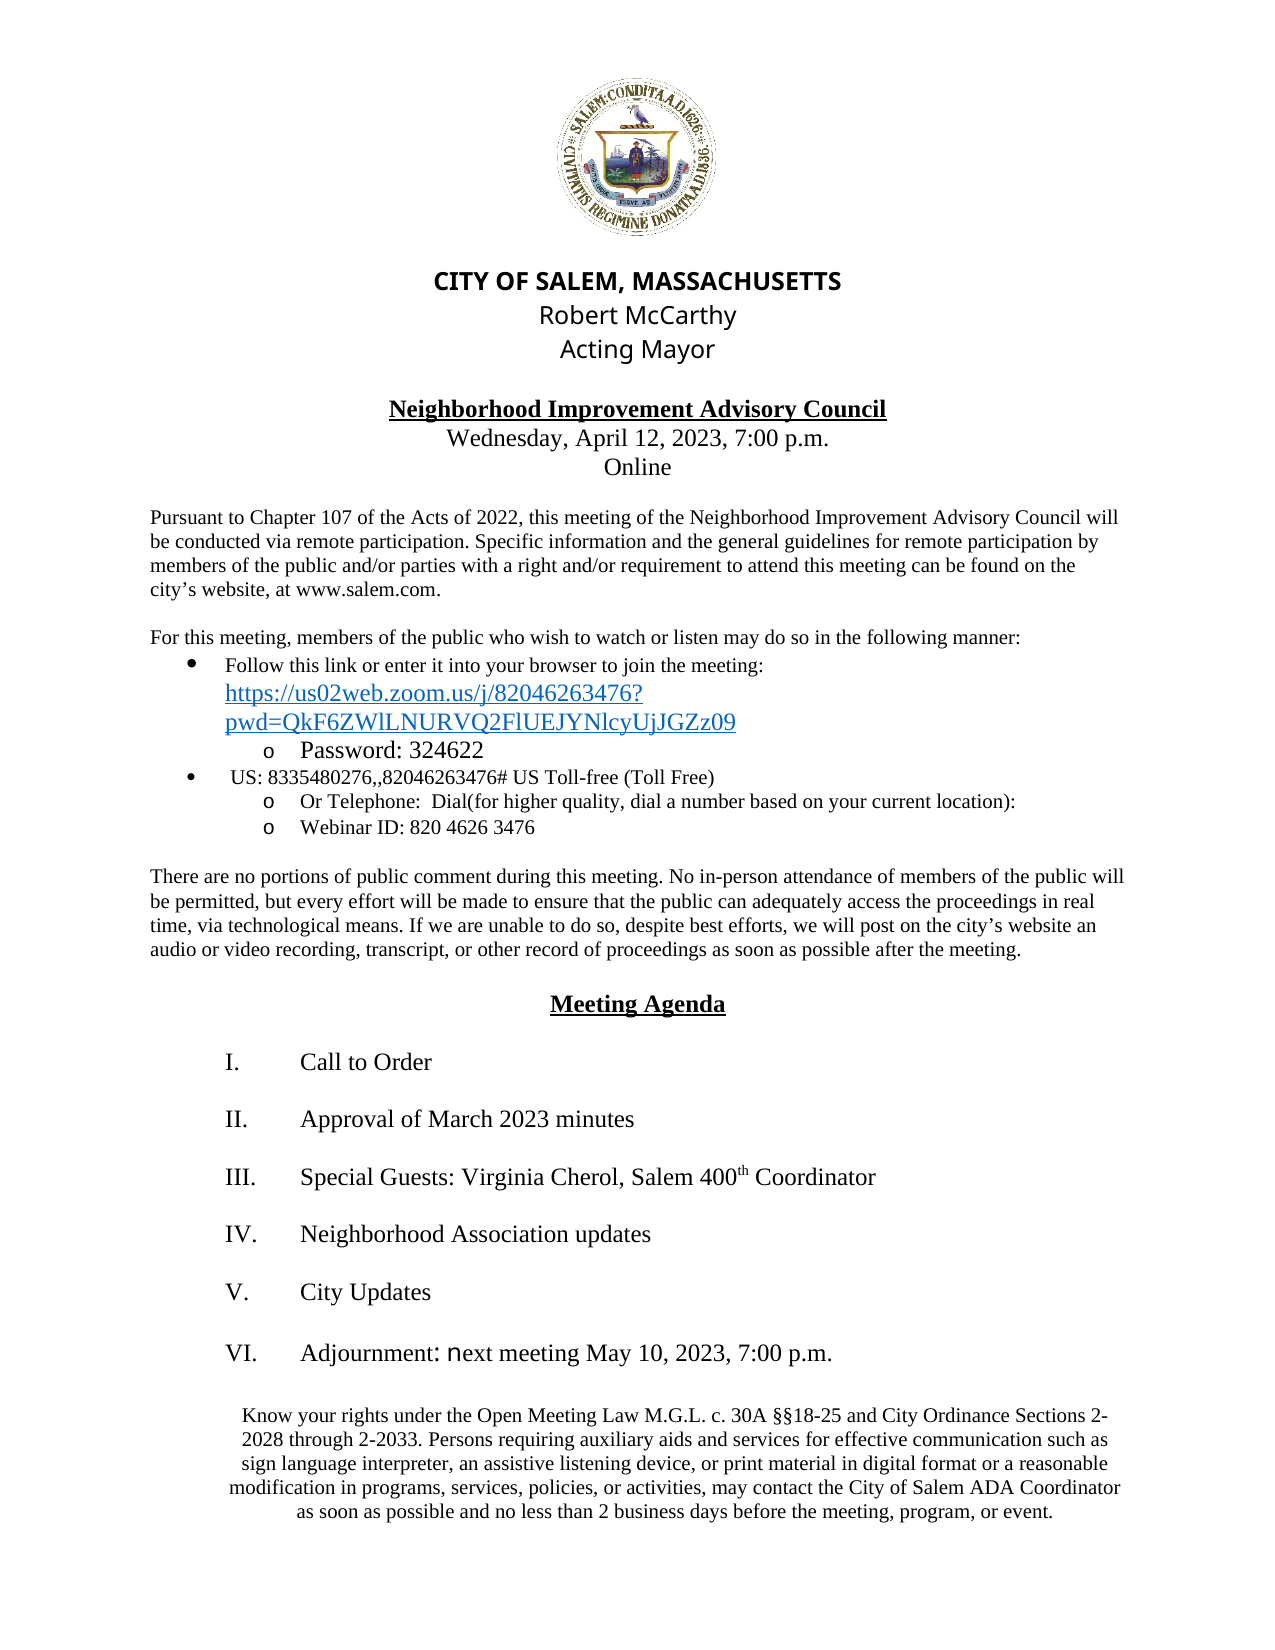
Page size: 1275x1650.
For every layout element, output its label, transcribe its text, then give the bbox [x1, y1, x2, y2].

list Special Guests: Virginia Cherol, Salem 400th Coordinator [225, 1162, 1125, 1191]
list Approval of March 2023 minutes [225, 1104, 1125, 1133]
text Neighborhood Improvement Advisory Council [150, 394, 1125, 423]
text There are no portions of public comment during this meeting. No in-person attendance of members of the public will be permitted, but every effort will be made to ensure that the public can adequately access the proceedings in real time, via technological means. If we are unable to do so, despite best efforts, we will post on the city’s website an audio or video recording, transcript, or other record of proceedings as soon as possible after the meeting. [150, 864, 1125, 961]
list Call to Order [225, 1047, 1125, 1076]
list US: 8335480276,,82046263476# US Toll-free (Toll Free) [187, 765, 1125, 789]
text Acting Mayor [150, 332, 1125, 366]
list City Updates [225, 1277, 1125, 1306]
text For this meeting, members of the public who wish to watch or listen may do so in the following manner: [150, 625, 1125, 649]
text Pursuant to Chapter 107 of the Acts of 2022, this meeting of the Neighborhood Improvement Advisory Council will be conducted via remote participation. Specific information and the general guidelines for remote participation by members of the public and/or parties with a right and/or requirement to attend this meeting can be found on the city’s website, at www.salem.com. [150, 505, 1125, 601]
picture [553, 75, 717, 238]
text Robert McCarthy [150, 297, 1125, 332]
list Password: 324622 [262, 735, 1125, 765]
list Neighborhood Association updates [225, 1219, 1125, 1248]
list Follow this link or enter it into your browser to join the meeting: https://us02web.zoom.us/j/82046263476?pwd=QkF6ZWlLNURVQ2FlUEJYNlcyUjJGZz09 [187, 649, 1125, 735]
text Know your rights under the Open Meeting Law M.G.L. c. 30A §§18-25 and City Ordinance Sections 2-2028 through 2-2033. Persons requiring auxiliary aids and services for effective communication such as sign language interpreter, an assistive listening device, or print material in digital format or a reasonable modification in programs, services, policies, or activities, may contact the City of Salem ADA Coordinator as soon as possible and no less than 2 business days before the meeting, program, or event. [225, 1403, 1125, 1523]
list Adjournment: next meeting May 10, 2023, 7:00 p.m. [225, 1334, 1125, 1368]
list Webinar ID: 820 4626 3476 [262, 815, 1125, 840]
text CITY OF SALEM, MASSACHUSETTS [150, 263, 1125, 297]
text Wednesday, April 12, 2023, 7:00 p.m. [150, 423, 1125, 452]
list Or Telephone: Dial(for higher quality, dial a number based on your current location): [262, 789, 1125, 815]
text Meeting Agenda [150, 989, 1125, 1018]
text Online [150, 452, 1125, 481]
